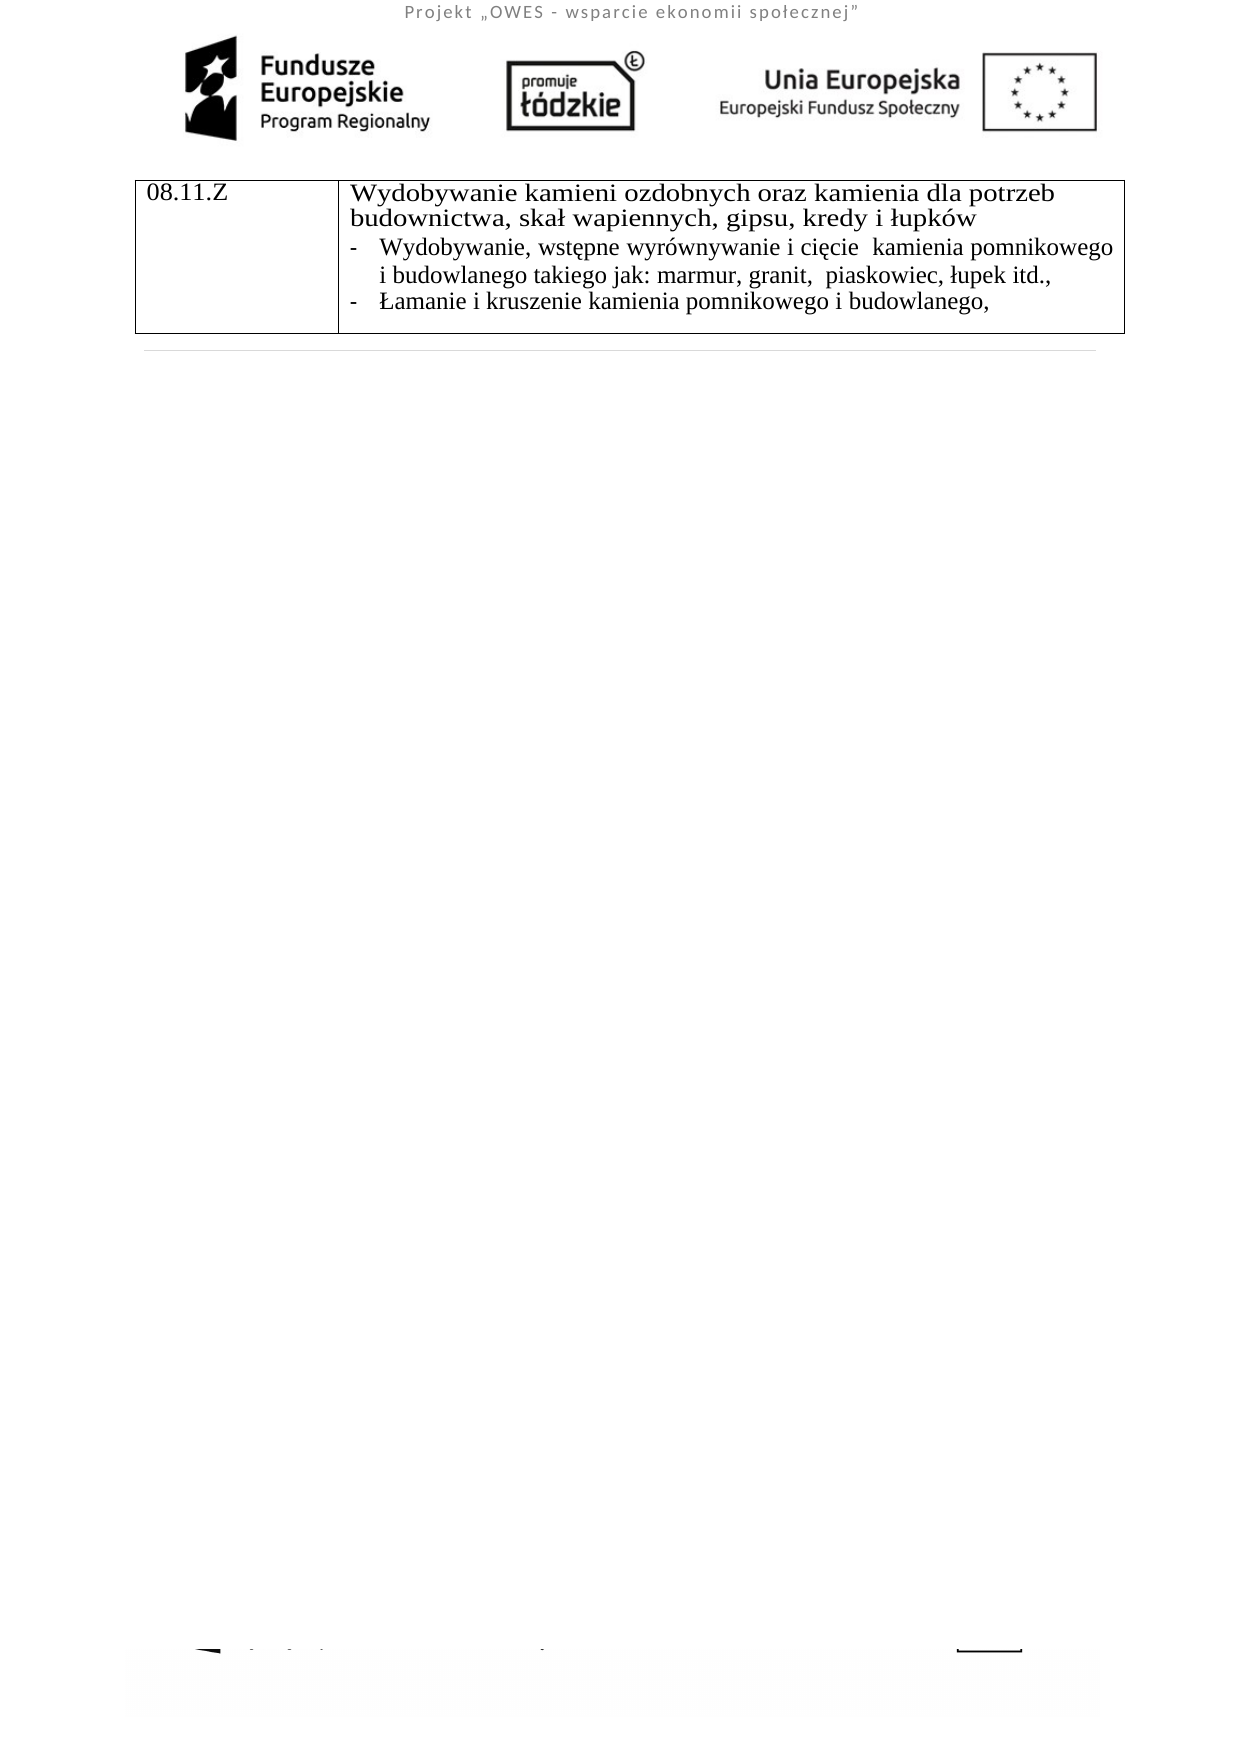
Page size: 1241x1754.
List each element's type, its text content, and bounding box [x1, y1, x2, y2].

picture [166, 0, 1112, 180]
picture [125, 1649, 1100, 1717]
table_cell Wydobywanie kamieni ozdobnych oraz kamienia dla potrzeb budownictwa, skał wapiennych, gipsu, kredy i łupków Wydobywanie, wstępne wyrównywanie i cięcie kamienia pomnikowego i budowlanego takiego jak: marmur, granit, piaskowiec, łupek itd., Łamanie i kruszenie kamienia pomnikowego i budowlanego, [339, 181, 1124, 333]
table_cell 08.11.Z [136, 181, 338, 333]
